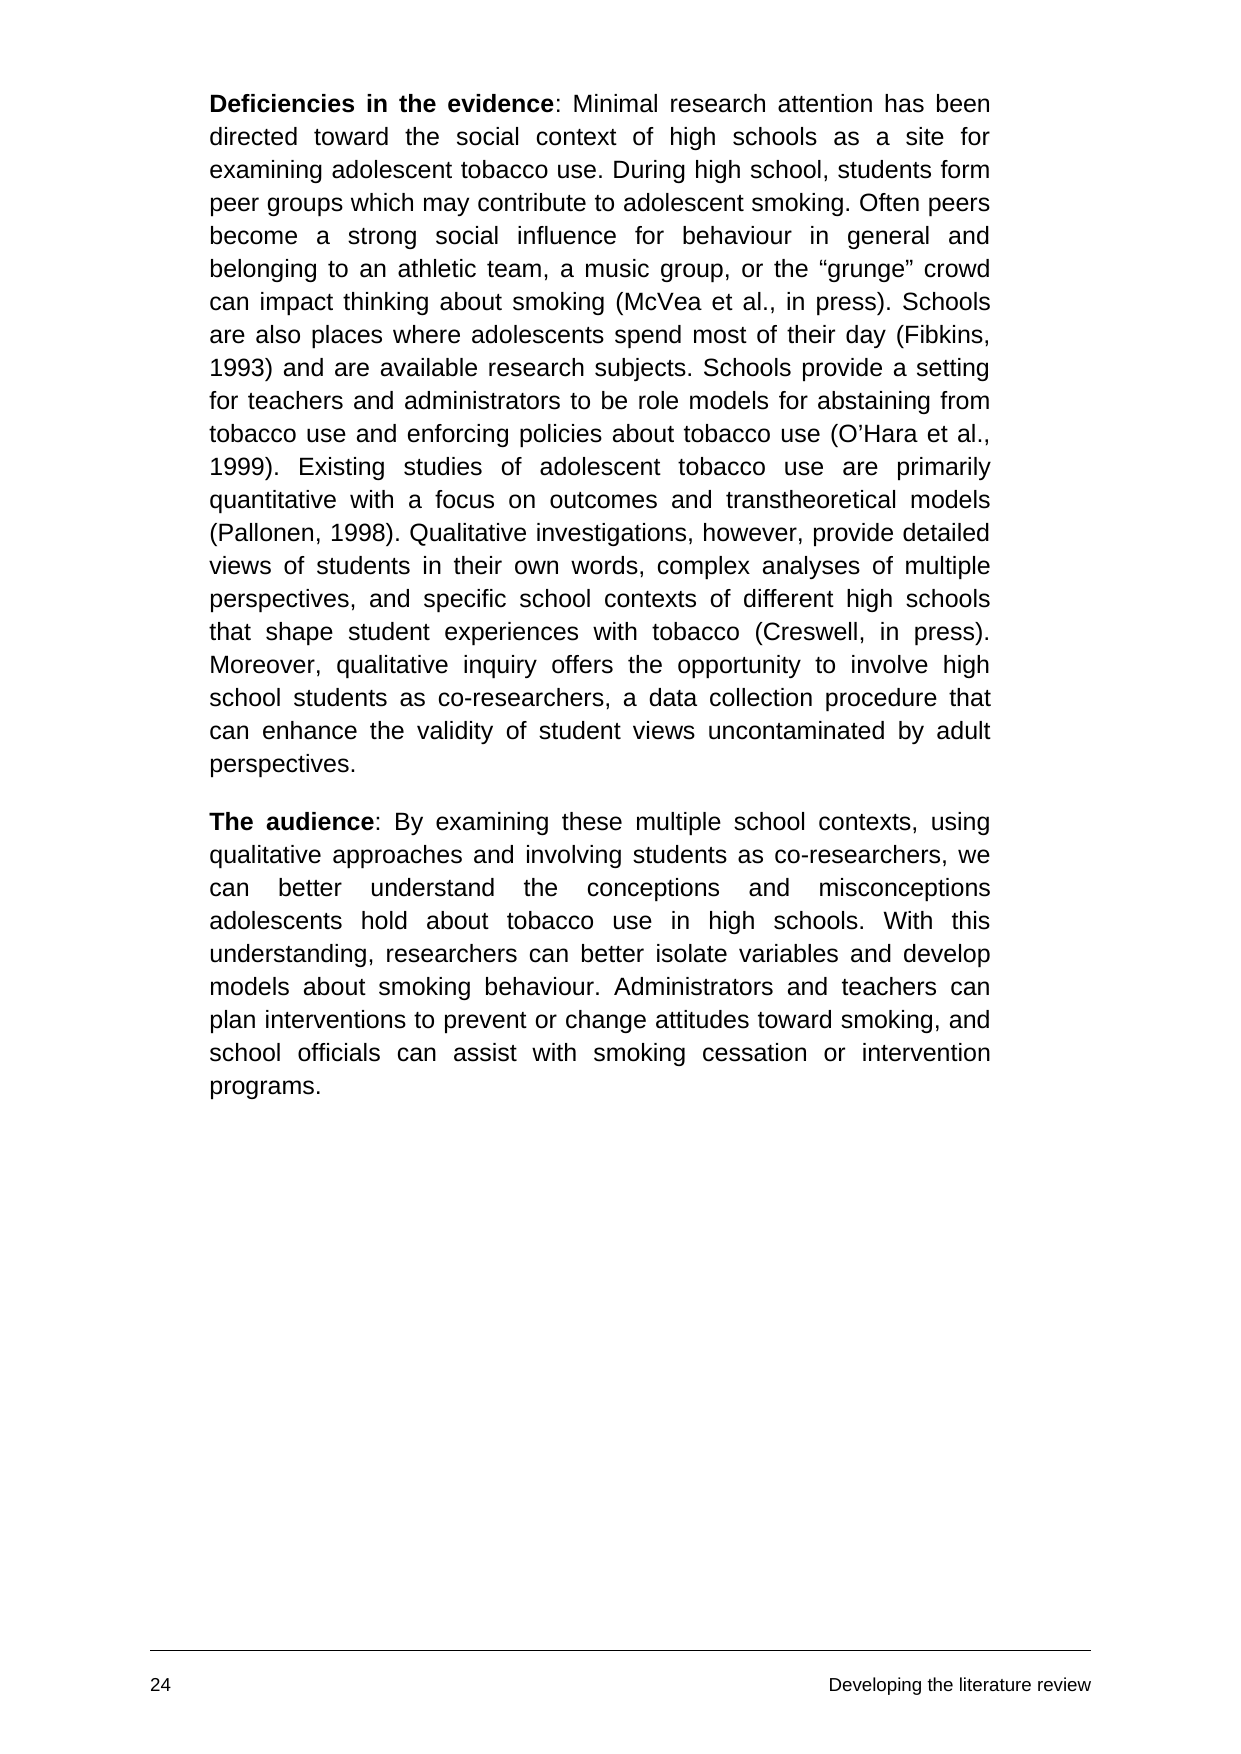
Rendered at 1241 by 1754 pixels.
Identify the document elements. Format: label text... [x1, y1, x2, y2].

text Deficiencies in the evidence: Minimal research attention has been directed toward the social context of high schools as a site for examining adolescent tobacco use. During high school, students form peer groups which may contribute to adolescent smoking. Often peers become a strong social influence for behaviour in general and belonging to an athletic team, a music group, or the “grunge” crowd can impact thinking about smoking (McVea et al., in press). Schools are also places where adolescents spend most of their day (Fibkins, 1993) and are available research subjects. Schools provide a setting for teachers and administrators to be role models for abstaining from tobacco use and enforcing policies about tobacco use (O’Hara et al., 1999). Existing studies of adolescent tobacco use are primarily quantitative with a focus on outcomes and transtheoretical models (Pallonen, 1998). Qualitative investigations, however, provide detailed views of students in their own words, complex analyses of multiple perspectives, and specific school contexts of different high schools that shape student experiences with tobacco (Creswell, in press). Moreover, qualitative inquiry offers the opportunity to involve high school students as co-researchers, a data collection procedure that can enhance the validity of student views uncontaminated by adult perspectives. [209, 89, 992, 778]
text The audience: By examining these multiple school contexts, using qualitative approaches and involving students as co-researchers, we can better understand the conceptions and misconceptions adolescents hold about tobacco use in high schools. With this understanding, researchers can better isolate variables and develop models about smoking behaviour. Administrators and teachers can plan interventions to prevent or change attitudes toward smoking, and school officials can assist with smoking cessation or intervention programs. [209, 807, 992, 1100]
